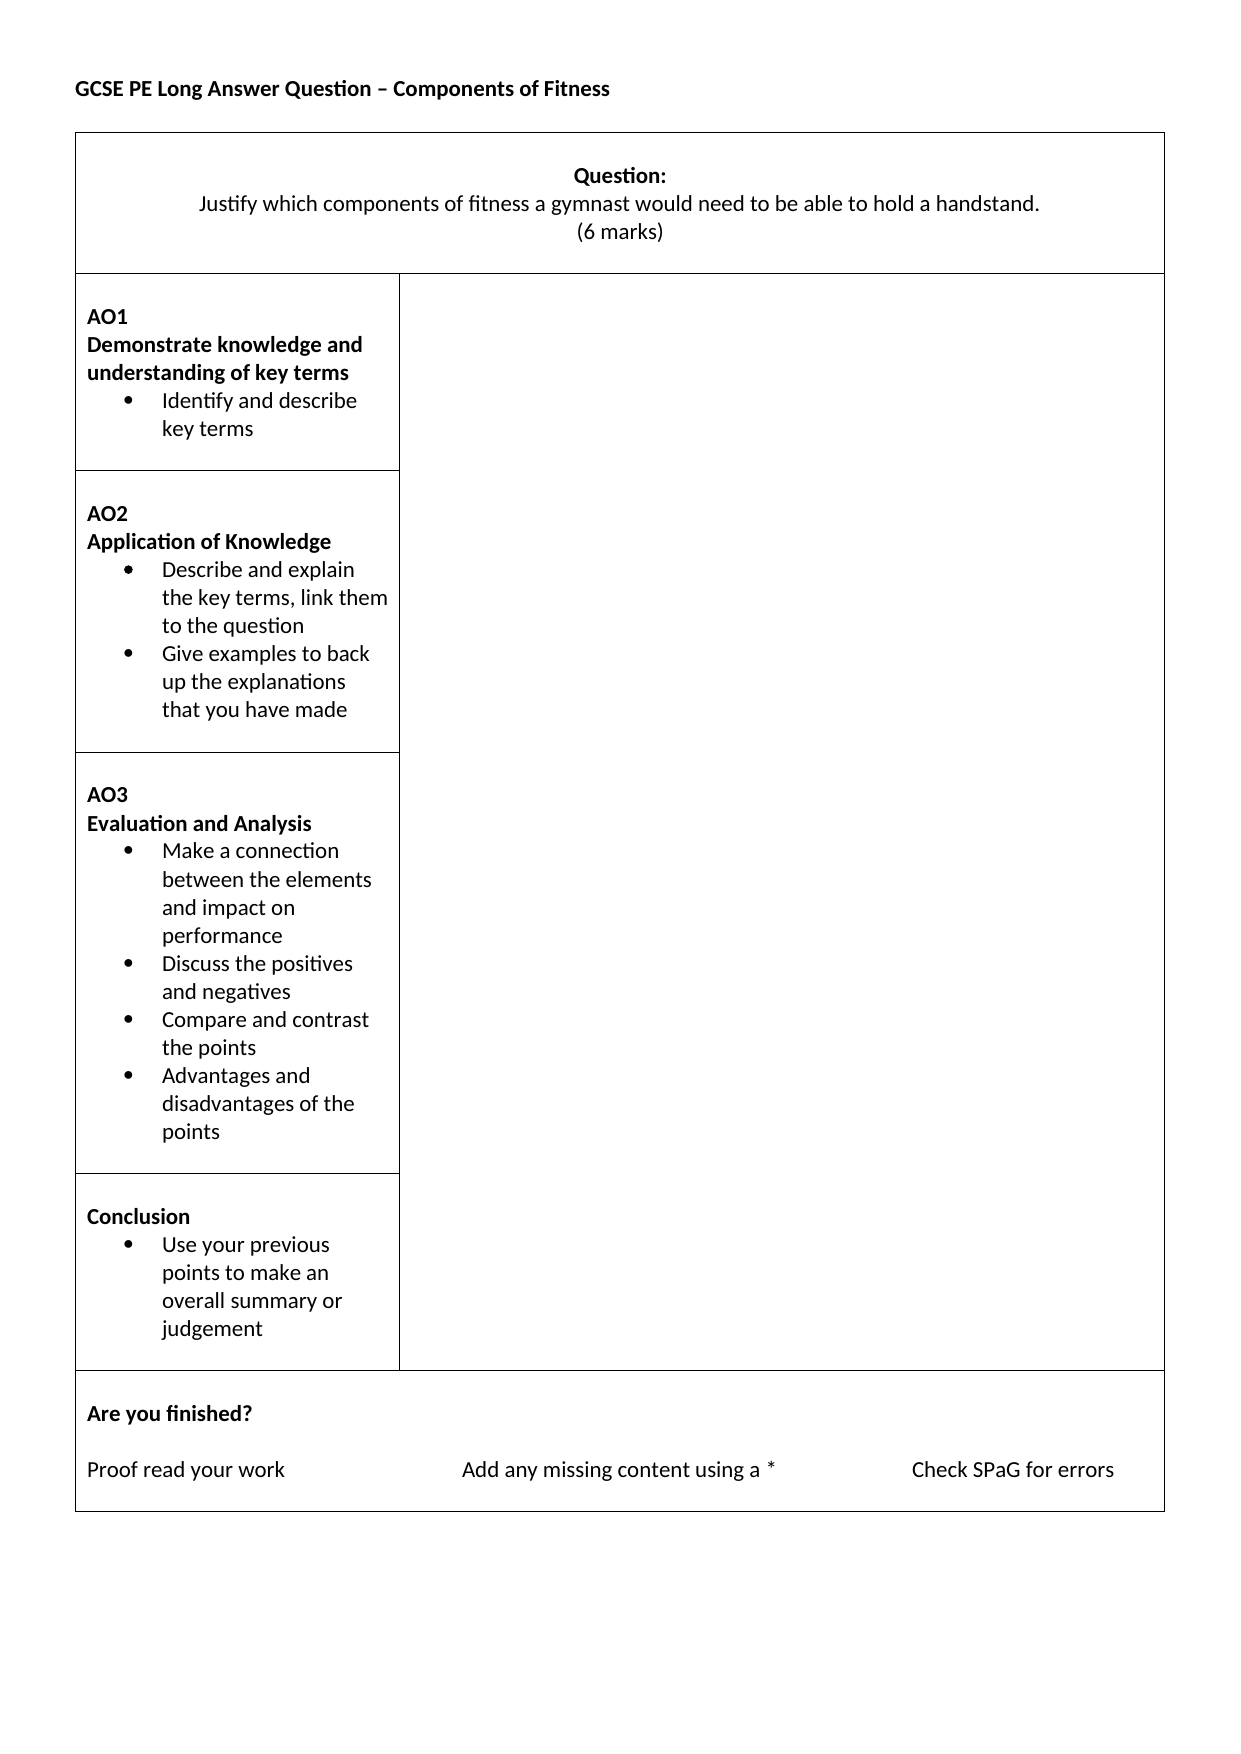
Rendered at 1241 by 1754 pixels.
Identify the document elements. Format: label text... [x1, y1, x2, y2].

table_cell Are you finished? Proof read your work Add any missing content using a * Check SPaG for errors [76, 1371, 1164, 1511]
table_cell Conclusion Use your previous points to make an overall summary or judgement [76, 1174, 399, 1370]
table_cell AO3 Evaluation and Analysis Make a connection between the elements and impact on performance Discuss the positives and negatives Compare and contrast the points Advantages and disadvantages of the points [76, 753, 399, 1173]
table_cell AO1 Demonstrate knowledge and understanding of key terms Identify and describe key terms [76, 274, 399, 470]
table_header Question: Justify which components of fitness a gymnast would need to be able to hold a handstand. (6 marks) [76, 133, 1164, 273]
table_cell [400, 274, 1164, 1370]
table_cell AO2 Application of Knowledge Describe and explain the key terms, link them to the question Give examples to back up the explanations that you have made [76, 471, 399, 752]
